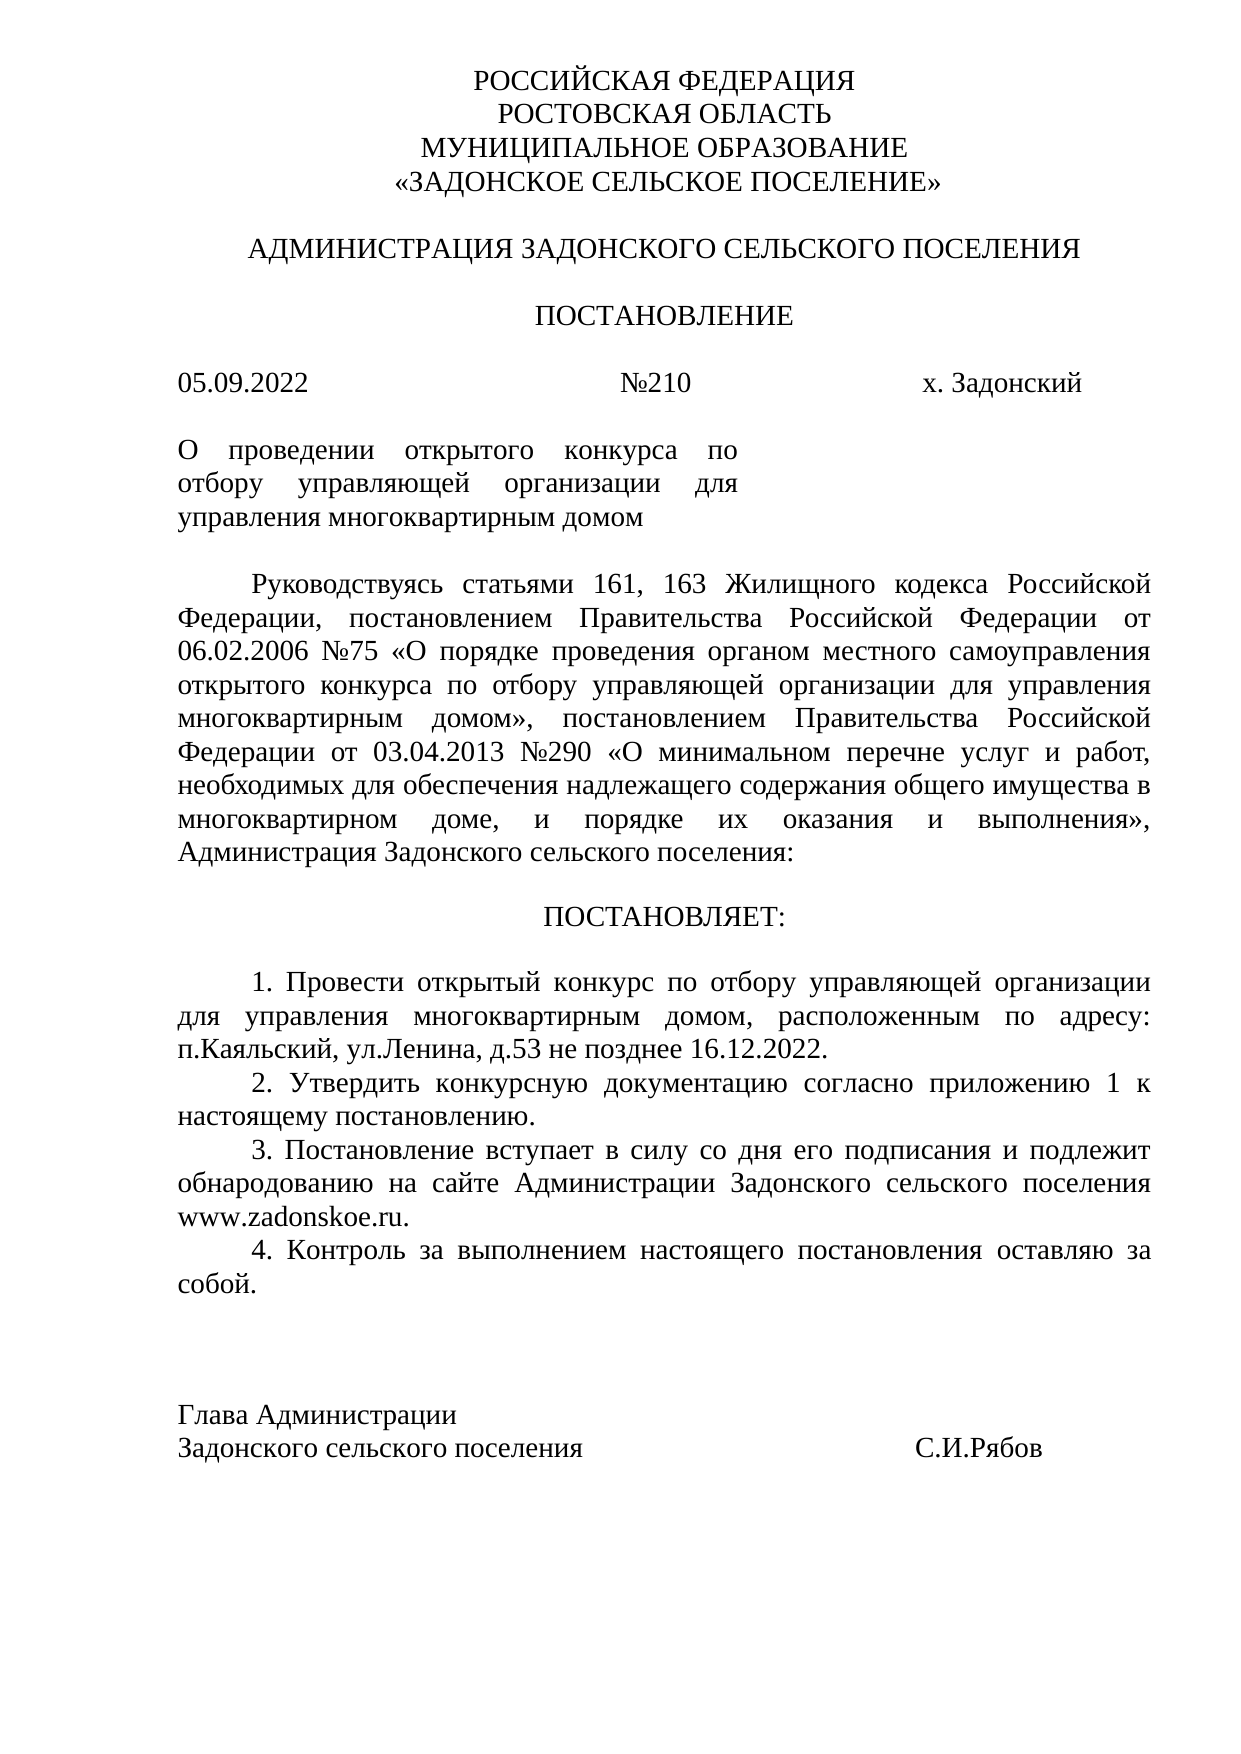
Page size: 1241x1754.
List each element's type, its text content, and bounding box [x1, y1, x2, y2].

text Задонского сельского поселения С.И.Рябов [177, 1430, 1152, 1464]
text Глава Администрации [177, 1397, 1152, 1430]
text 1. Провести открытый конкурс по отбору управляющей организации для управления многоквартирным домом, расположенным по адресу: п.Каяльский, ул.Ленина, д.53 не позднее 16.12.2022. [177, 964, 1152, 1065]
title РОССИЙСКАЯ ФЕДЕРАЦИЯ [177, 63, 1152, 97]
title РОСТОВСКАЯ ОБЛАСТЬ [177, 97, 1152, 130]
subtitle Руководствуясь статьями 161, 163 Жилищного кодекса Российской Федерации, постановлением Правительства Российской Федерации от 06.02.2006 №75 «О порядке проведения органом местного самоуправления открытого конкурса по отбору управляющей организации для управления многоквартирным домом», постановлением Правительства Российской Федерации от 03.04.2013 №290 «О минимальном перечне услуг и работ, необходимых для обеспечения надлежащего содержания общего имущества в многоквартирном доме, и порядке их оказания и выполнения», Администрация Задонского сельского поселения: [177, 566, 1152, 868]
text 2. Утвердить конкурсную документацию согласно приложению 1 к настоящему постановлению. [177, 1065, 1152, 1132]
title АДМИНИСТРАЦИЯ ЗАДОНСКОГО СЕЛЬСКОГО ПОСЕЛЕНИЯ [177, 231, 1152, 264]
subtitle ПОСТАНОВЛЕНИЕ [177, 298, 1152, 331]
title «ЗАДОНСКОЕ СЕЛЬСКОЕ ПОСЕЛЕНИЕ» [177, 164, 1152, 197]
subtitle 05.09.2022 №210 х. Задонский [177, 365, 1152, 398]
text 3. Постановление вступает в силу со дня его подписания и подлежит обнародованию на сайте Администрации Задонского сельского поселения www.zadonskoe.ru. [177, 1132, 1152, 1232]
text О проведении открытого конкурса по отбору управляющей организации для управления многоквартирным домом [177, 432, 738, 533]
subtitle ПОСТАНОВЛЯЕТ: [177, 899, 1152, 933]
title МУНИЦИПАЛЬНОЕ ОБРАЗОВАНИЕ [177, 130, 1152, 164]
text 4. Контроль за выполнением настоящего постановления оставляю за собой. [177, 1232, 1152, 1299]
